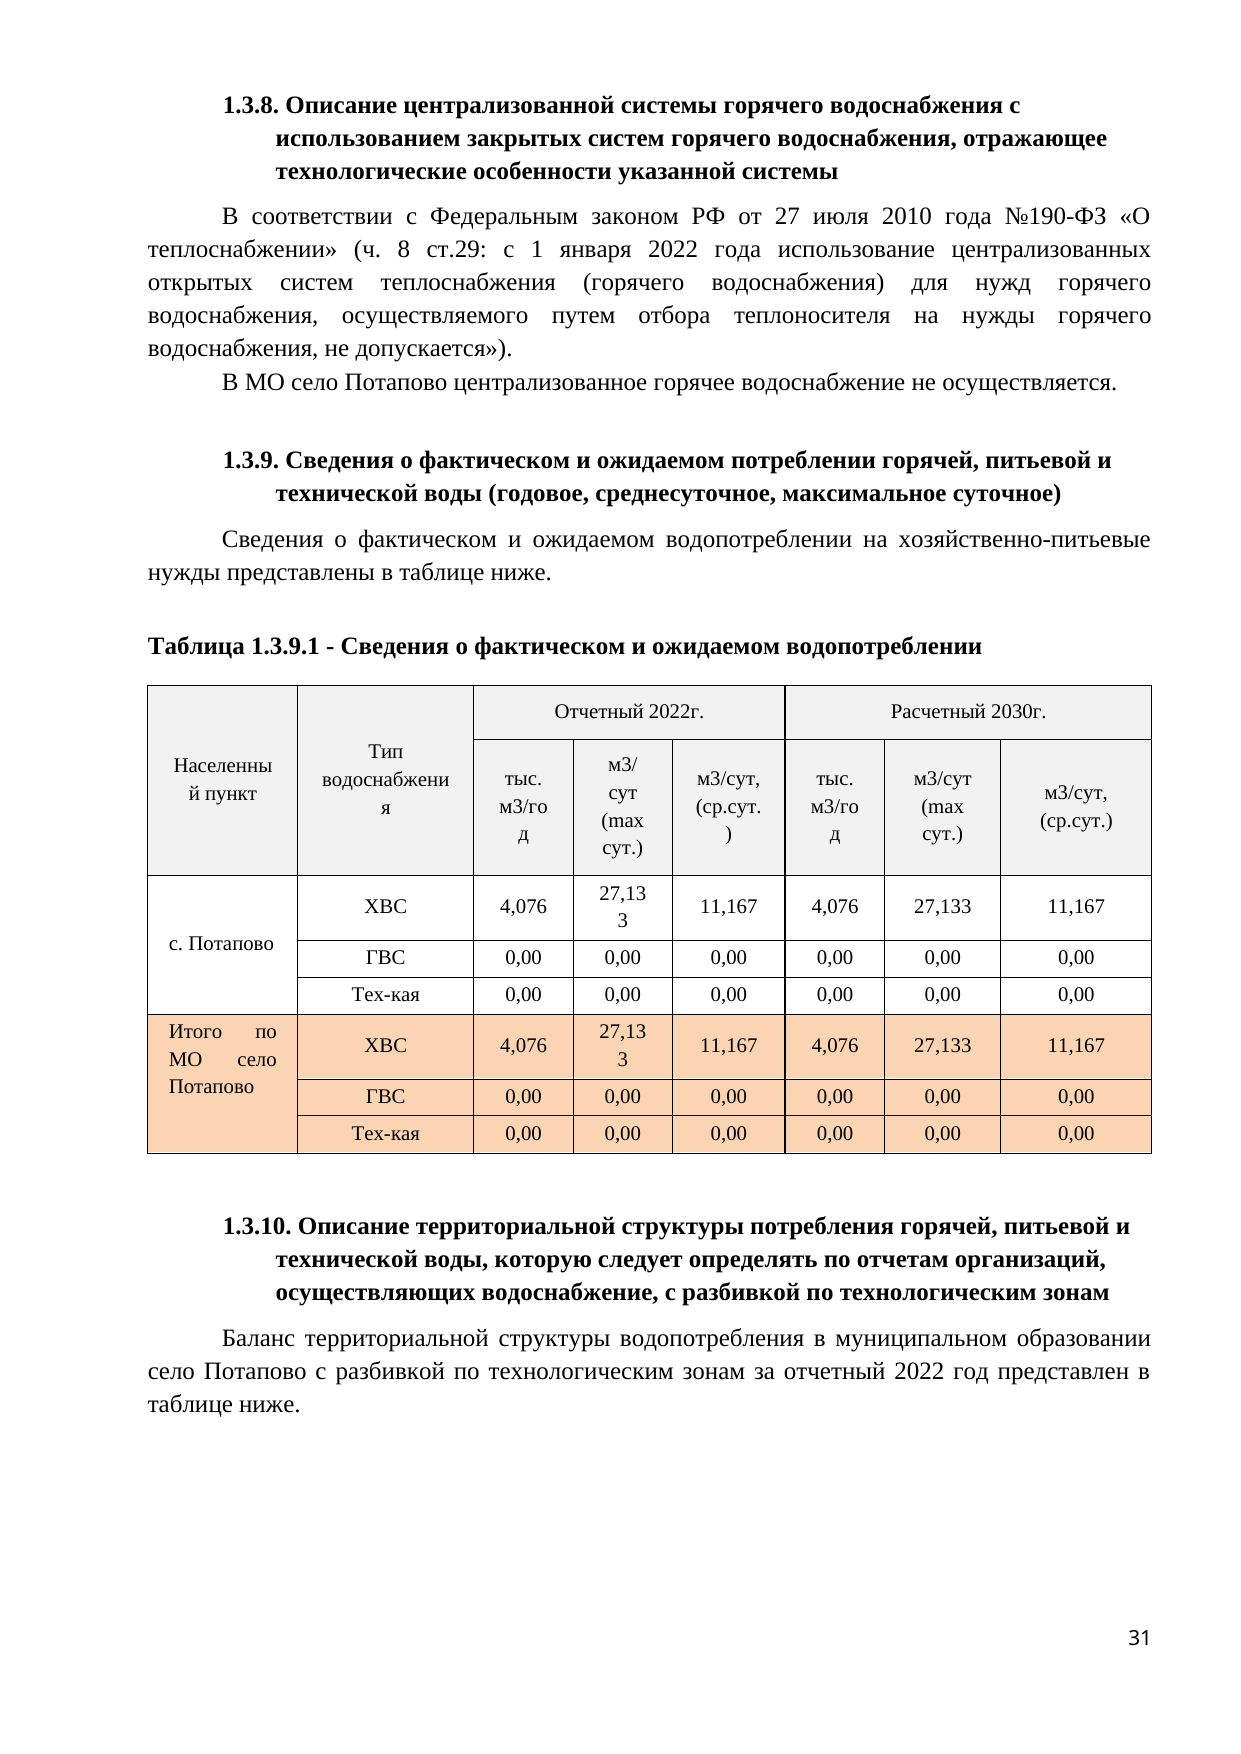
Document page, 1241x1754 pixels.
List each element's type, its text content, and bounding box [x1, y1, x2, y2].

table_cell 4,076 [474, 1015, 573, 1078]
table_cell ГВС [298, 1080, 473, 1115]
text 1.3.10. Описание территориальной структуры потребления горячей, питьевой и технической воды, которую следует определять по отчетам организаций, осуществляющих водоснабжение, с разбивкой по технологическим зонам [223, 1211, 1152, 1306]
table_cell 0,00 [474, 1116, 573, 1152]
table_cell ХВС [298, 876, 473, 940]
table_cell 0,00 [474, 1080, 573, 1115]
table_cell с. Потапово [148, 876, 297, 1014]
table_cell м3/сут (max сут.) [885, 740, 1000, 875]
table_cell 0,00 [1001, 941, 1151, 977]
table_cell 27,133 [574, 876, 672, 940]
table_cell тыс. м3/год [786, 740, 884, 875]
table_cell 0,00 [786, 978, 884, 1014]
table_cell 0,00 [885, 1080, 1000, 1115]
table_header Населенный пункт [148, 686, 297, 875]
table_header Отчетный 2022г. [474, 686, 784, 739]
table_cell 0,00 [786, 941, 884, 977]
table_cell 11,167 [673, 876, 784, 940]
table_cell 0,00 [786, 1116, 884, 1152]
text В соответствии с Федеральным законом РФ от 27 июля 2010 года №190-ФЗ «О теплоснабжении» (ч. 8 ст.29: с 1 января 2022 года использование централизованных открытых систем теплоснабжения (горячего водоснабжения) для нужд горячего водоснабжения, осуществляемого путем отбора теплоносителя на нужды горячего водоснабжения, не допускается»). [148, 201, 1152, 362]
table_cell 0,00 [474, 978, 573, 1014]
table_cell 0,00 [1001, 978, 1151, 1014]
table_cell 0,00 [574, 941, 672, 977]
table_cell 27,133 [885, 876, 1000, 940]
table_cell Итого по МО село Потапово [148, 1015, 297, 1152]
table_cell 0,00 [1001, 1116, 1151, 1152]
table_header Тип водоснабжения [298, 686, 473, 875]
table_cell 11,167 [1001, 1015, 1151, 1078]
table_cell 4,076 [786, 876, 884, 940]
table_cell 0,00 [885, 978, 1000, 1014]
table_cell 0,00 [786, 1080, 884, 1115]
text Сведения о фактическом и ожидаемом водопотреблении на хозяйственно-питьевые нужды представлены в таблице ниже. [148, 524, 1152, 585]
text Таблица 1.3.9.1 - Сведения о фактическом и ожидаемом водопотреблении [148, 631, 1152, 660]
text В МО село Потапово централизованное горячее водоснабжение не осуществляется. [148, 367, 1152, 395]
table_cell 0,00 [574, 1116, 672, 1152]
table_cell 0,00 [474, 941, 573, 977]
table_cell 11,167 [673, 1015, 784, 1078]
table_cell 27,133 [885, 1015, 1000, 1078]
table_cell 0,00 [673, 941, 784, 977]
table_cell 0,00 [673, 1080, 784, 1115]
text 1.3.8. Описание централизованной системы горячего водоснабжения с использованием закрытых систем горячего водоснабжения, отражающее технологические особенности указанной системы [223, 90, 1152, 185]
table_cell Тех-кая [298, 1116, 473, 1152]
table_cell 4,076 [474, 876, 573, 940]
text Баланс территориальной структуры водопотребления в муниципальном образовании село Потапово с разбивкой по технологическим зонам за отчетный 2022 год представлен в таблице ниже. [148, 1323, 1152, 1418]
table_cell 0,00 [574, 1080, 672, 1115]
table_header Расчетный 2030г. [786, 686, 1151, 739]
table_cell тыс. м3/год [474, 740, 573, 875]
table_cell 27,133 [574, 1015, 672, 1078]
table_cell ГВС [298, 941, 473, 977]
table_cell 0,00 [1001, 1080, 1151, 1115]
table_cell 0,00 [673, 1116, 784, 1152]
table_cell 4,076 [786, 1015, 884, 1078]
text 1.3.9. Сведения о фактическом и ожидаемом потреблении горячей, питьевой и технической воды (годовое, среднесуточное, максимальное суточное) [223, 445, 1152, 507]
table_cell ХВС [298, 1015, 473, 1078]
table_cell 0,00 [885, 941, 1000, 977]
table_cell 11,167 [1001, 876, 1151, 940]
table_cell Тех-кая [298, 978, 473, 1014]
table_cell м3/сут, (ср.сут.) [1001, 740, 1151, 875]
table_cell м3/сут, (ср.сут.) [673, 740, 784, 875]
table_cell 0,00 [574, 978, 672, 1014]
table_cell 0,00 [673, 978, 784, 1014]
table_cell 0,00 [885, 1116, 1000, 1152]
table_cell м3/сут (max сут.) [574, 740, 672, 875]
